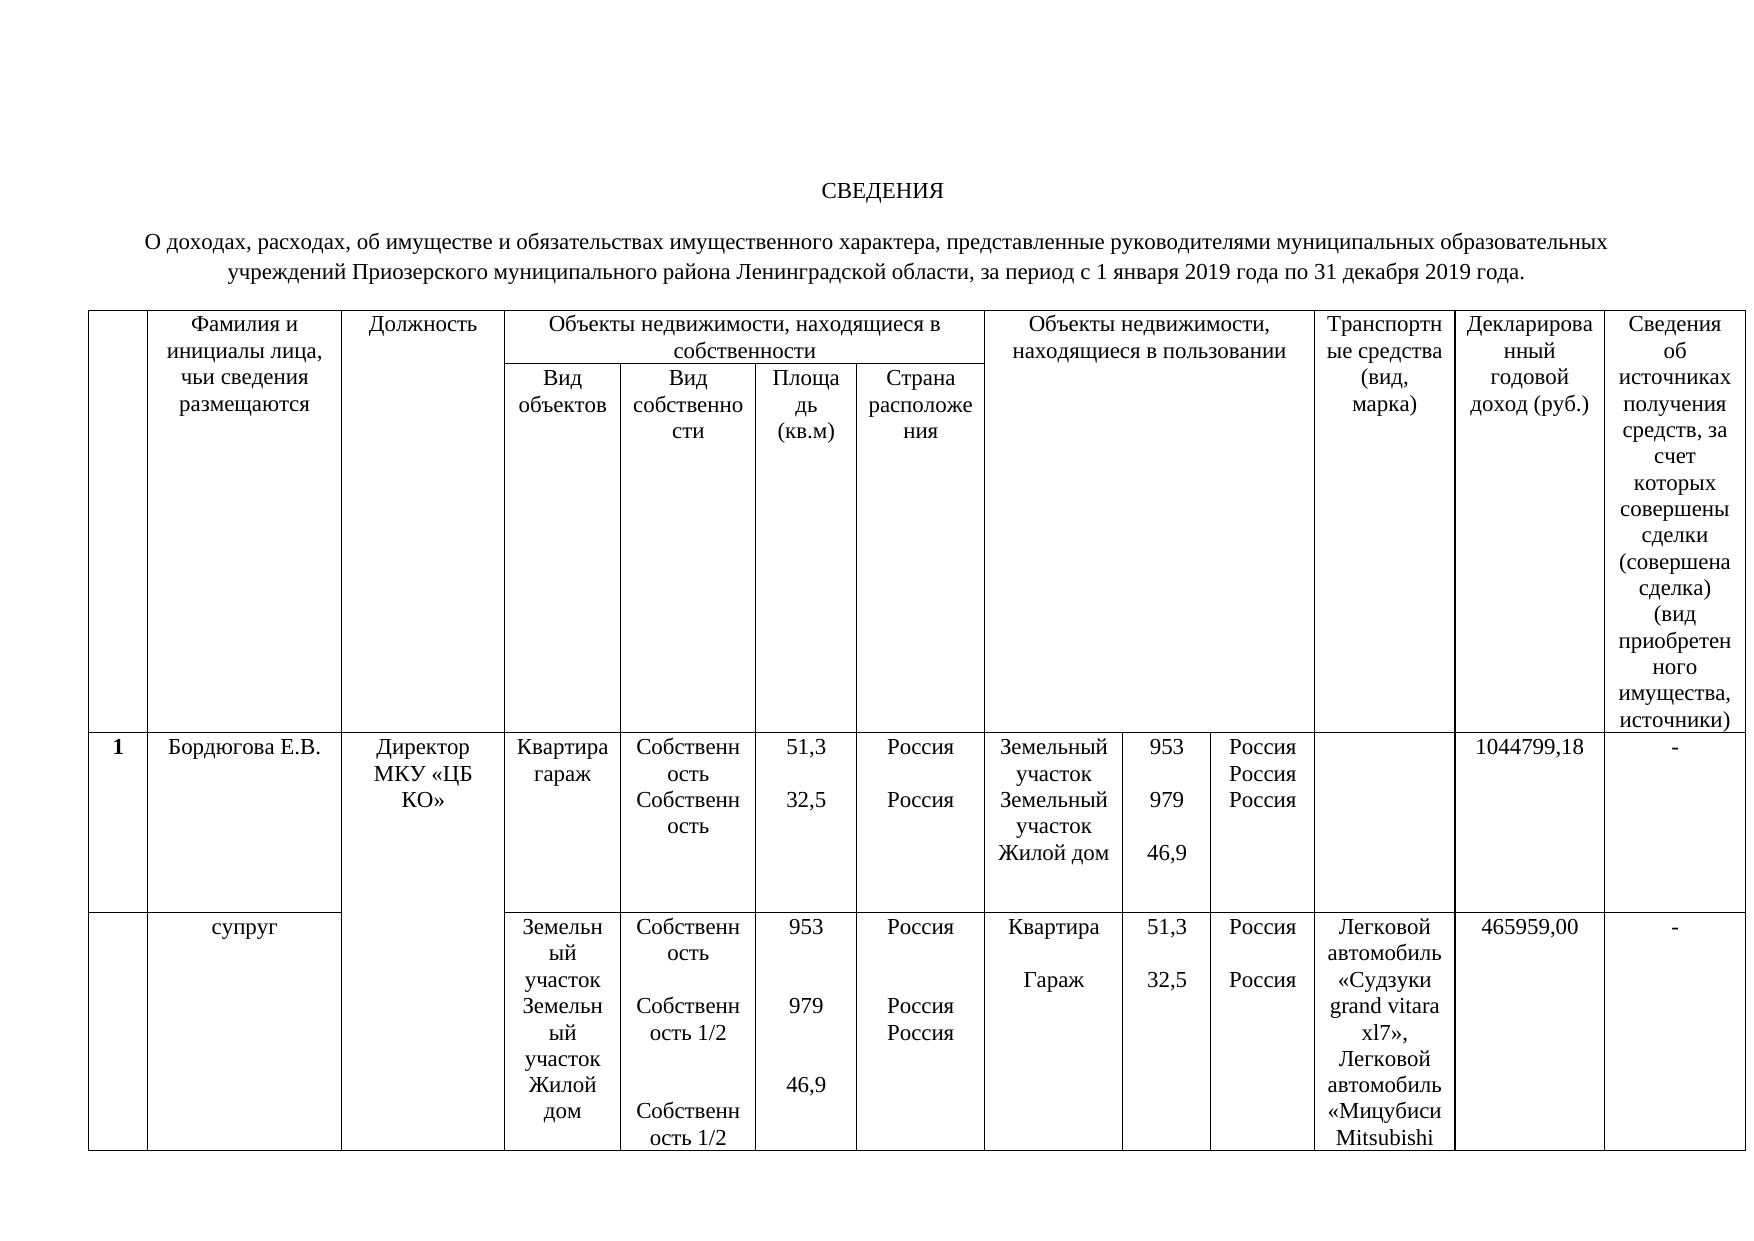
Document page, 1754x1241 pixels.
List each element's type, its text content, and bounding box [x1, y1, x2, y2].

table_cell - [1605, 733, 1745, 912]
text О доходах, расходах, об имуществе и обязательствах имущественного характера, представленные руководителями муниципальных образовательных учреждений Приозерского муниципального района Ленинградской области, за период с 1 января 2019 года по 31 декабря 2019 года. [118, 228, 1636, 285]
table_cell Директор МКУ «ЦБ КО» [342, 733, 504, 1150]
table_header Фамилия и инициалы лица, чьи сведения размещаются [148, 311, 341, 732]
table_cell 1 [89, 733, 147, 912]
table_cell [89, 913, 147, 1150]
table_cell - [1605, 913, 1745, 1150]
table_cell 51,3 32,5 [1123, 913, 1210, 1150]
table_cell Россия Россия Россия [1211, 733, 1314, 912]
table_cell Страна расположения [857, 364, 984, 732]
table_cell Вид собственности [621, 364, 755, 732]
table_header Декларированный годовой доход (руб.) [1456, 311, 1604, 732]
table_cell 465959,00 [1456, 913, 1604, 1150]
table_header [89, 311, 147, 732]
table_cell 953 979 46,9 [1123, 733, 1210, 912]
table_cell супруг [148, 913, 341, 1150]
table_header Сведения об источниках получения средств, за счет которых совершены сделки (совершена сделка) (вид приобретенного имущества, источники) [1605, 311, 1745, 732]
table_cell Земельный участок Земельный участок Жилой дом [985, 733, 1122, 912]
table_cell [1315, 913, 1454, 1150]
text СВЕДЕНИЯ [118, 177, 1636, 203]
table_header Должность [342, 311, 504, 732]
table_cell Площадь (кв.м) [756, 364, 856, 732]
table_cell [857, 913, 984, 1150]
table_header Транспортные средства (вид, марка) [1315, 311, 1454, 732]
table_header Объекты недвижимости, находящиеся в пользовании [985, 311, 1314, 732]
table_cell Квартира Гараж [985, 913, 1122, 1150]
table_header Объекты недвижимости, находящиеся в собственности [505, 311, 984, 363]
table_cell 51,3 32,5 [756, 733, 856, 912]
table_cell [621, 913, 755, 1150]
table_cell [505, 913, 620, 1150]
table_cell [1315, 733, 1454, 912]
table_cell Квартира гараж [505, 733, 620, 912]
table_cell Россия Россия [857, 733, 984, 912]
table_cell Бордюгова Е.В. [148, 733, 341, 912]
table_cell Россия Россия [1211, 913, 1314, 1150]
table_cell 953 979 46,9 [756, 913, 856, 1150]
table_cell 1044799,18 [1456, 733, 1604, 912]
table_cell Собственность Собственность [621, 733, 755, 912]
table_cell Вид объектов [505, 364, 620, 732]
